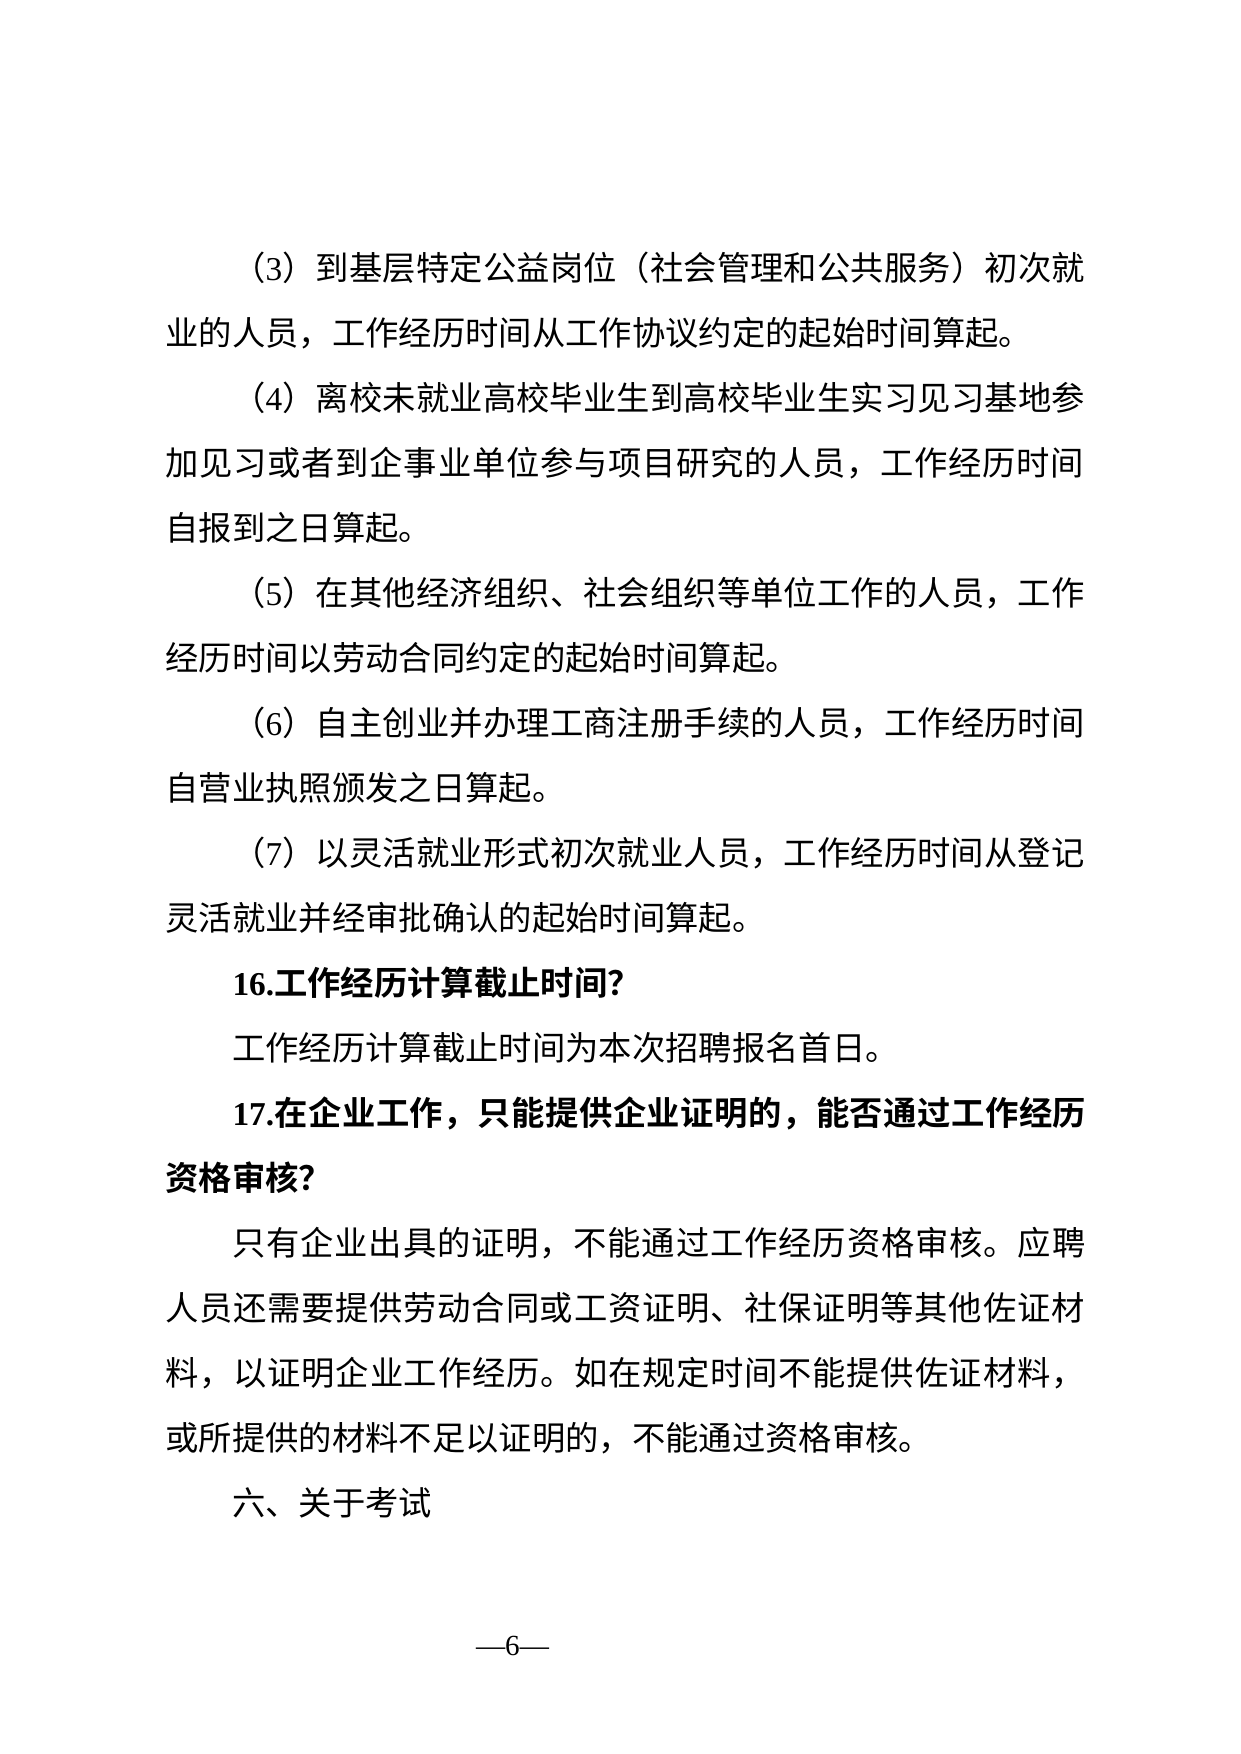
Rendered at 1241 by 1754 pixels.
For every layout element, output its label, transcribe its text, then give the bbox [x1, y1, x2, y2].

list 六、关于考试 [165, 1468, 1087, 1533]
list 工作经历计算截止时间为本次招聘报名首日。 [165, 1013, 1087, 1078]
list （7）以灵活就业形式初次就业人员，工作经历时间从登记灵活就业并经审批确认的起始时间算起。 [165, 818, 1087, 948]
text 17.在企业工作，只能提供企业证明的，能否通过工作经历资格审核？ [165, 1078, 1087, 1208]
text （6）自主创业并办理工商注册手续的人员，工作经历时间自营业执照颁发之日算起。 [165, 688, 1087, 818]
list 只有企业出具的证明，不能通过工作经历资格审核。应聘人员还需要提供劳动合同或工资证明、社保证明等其他佐证材料，以证明企业工作经历。如在规定时间不能提供佐证材料，或所提供的材料不足以证明的，不能通过资格审核。 [165, 1208, 1087, 1468]
text （5）在其他经济组织、社会组织等单位工作的人员，工作经历时间以劳动合同约定的起始时间算起。 [165, 558, 1087, 688]
text （3）到基层特定公益岗位（社会管理和公共服务）初次就业的人员，工作经历时间从工作协议约定的起始时间算起。 [165, 233, 1087, 363]
text （4）离校未就业高校毕业生到高校毕业生实习见习基地参加见习或者到企事业单位参与项目研究的人员，工作经历时间自报到之日算起。 [165, 363, 1087, 558]
text 16.工作经历计算截止时间？ [165, 948, 1087, 1013]
